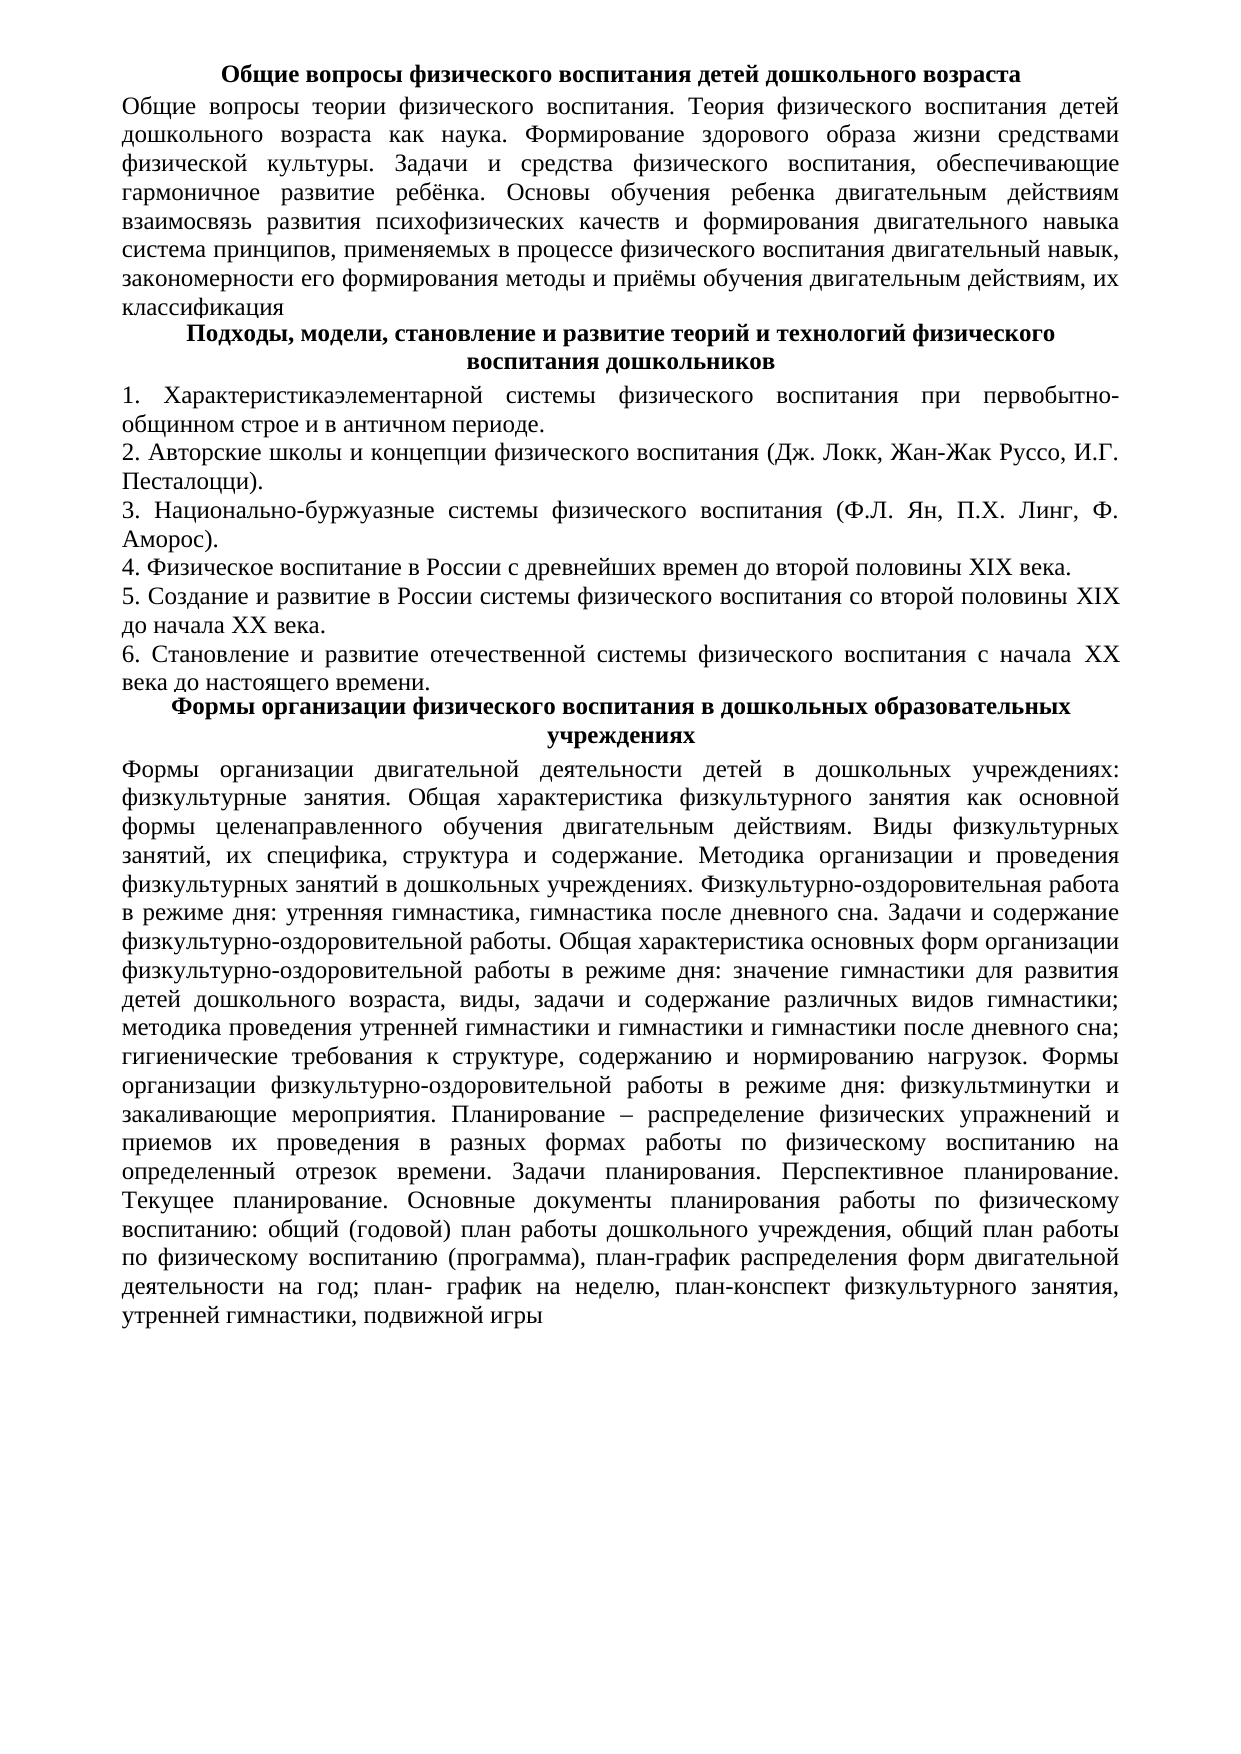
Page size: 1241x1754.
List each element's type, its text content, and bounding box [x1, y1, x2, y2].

table_cell Формы организации физического воспитания в дошкольных образовательных учреждениях [118, 691, 1124, 754]
table_cell Подходы, модели, становление и развитие теорий и технологий физического воспитания дошкольников [118, 318, 1124, 380]
table_cell 1. Характеристикаэлементарной системы физического воспитания при первобытно- общинном строе и в античном периоде. 2. Авторские школы и концепции физического воспитания (Дж. Локк, Жан-Жак Руссо, И.Г. Песталоцци). 3. Национально-буржуазные системы физического воспитания (Ф.Л. Ян, П.Х. Линг, Ф. Аморос). 4. Физическое воспитание в России с древнейших времен до второй половины XIX века. 5. Создание и развитие в России системы физического воспитания со второй половины XIX до начала XX века. 6. Становление и развитие отечественной системы физического воспитания с начала XX века до настоящего времени. [118, 380, 1124, 691]
table_cell Формы организации двигательной деятельности детей в дошкольных учреждениях: физкультурные занятия. Общая характеристика физкультурного занятия как основной формы целенаправленного обучения двигательным действиям. Виды физкультурных занятий, их специфика, структура и содержание. Методика организации и проведения физкультурных занятий в дошкольных учреждениях. Физкультурно-оздоровительная работа в режиме дня: утренняя гимнастика, гимнастика после дневного сна. Задачи и содержание физкультурно-оздоровительной работы. Общая характеристика основных форм организации физкультурно-оздоровительной работы в режиме дня: значение гимнастики для развития детей дошкольного возраста, виды, задачи и содержание различных видов гимнастики; методика проведения утренней гимнастики и гимнастики и гимнастики после дневного сна; гигиенические требования к структуре, содержанию и нормированию нагрузок. Формы организации физкультурно-оздоровительной работы в режиме дня: физкультминутки и закаливающие мероприятия. Планирование – распределение физических упражнений и приемов их проведения в разных формах работы по физическому воспитанию на определенный отрезок времени. Задачи планирования. Перспективное планирование. Текущее планирование. Основные документы планирования работы по физическому воспитанию: общий (годовой) план работы дошкольного учреждения, общий план работы по физическому воспитанию (программа), план-график распределения форм двигательной деятельности на год; план- график на неделю, план-конспект физкультурного занятия, утренней гимнастики, подвижной игры [118, 754, 1124, 1347]
table_cell Общие вопросы теории физического воспитания. Теория физического воспитания детей дошкольного возраста как наука. Формирование здорового образа жизни средствами физической культуры. Задачи и средства физического воспитания, обеспечивающие гармоничное развитие ребёнка. Основы обучения ребенка двигательным действиям взаимосвязь развития психофизических качеств и формирования двигательного навыка система принципов, применяемых в процессе физического воспитания двигательный навык, закономерности его формирования методы и приёмы обучения двигательным действиям, их классификация [118, 91, 1124, 318]
table_header Общие вопросы физического воспитания детей дошкольного возраста [118, 59, 1124, 91]
